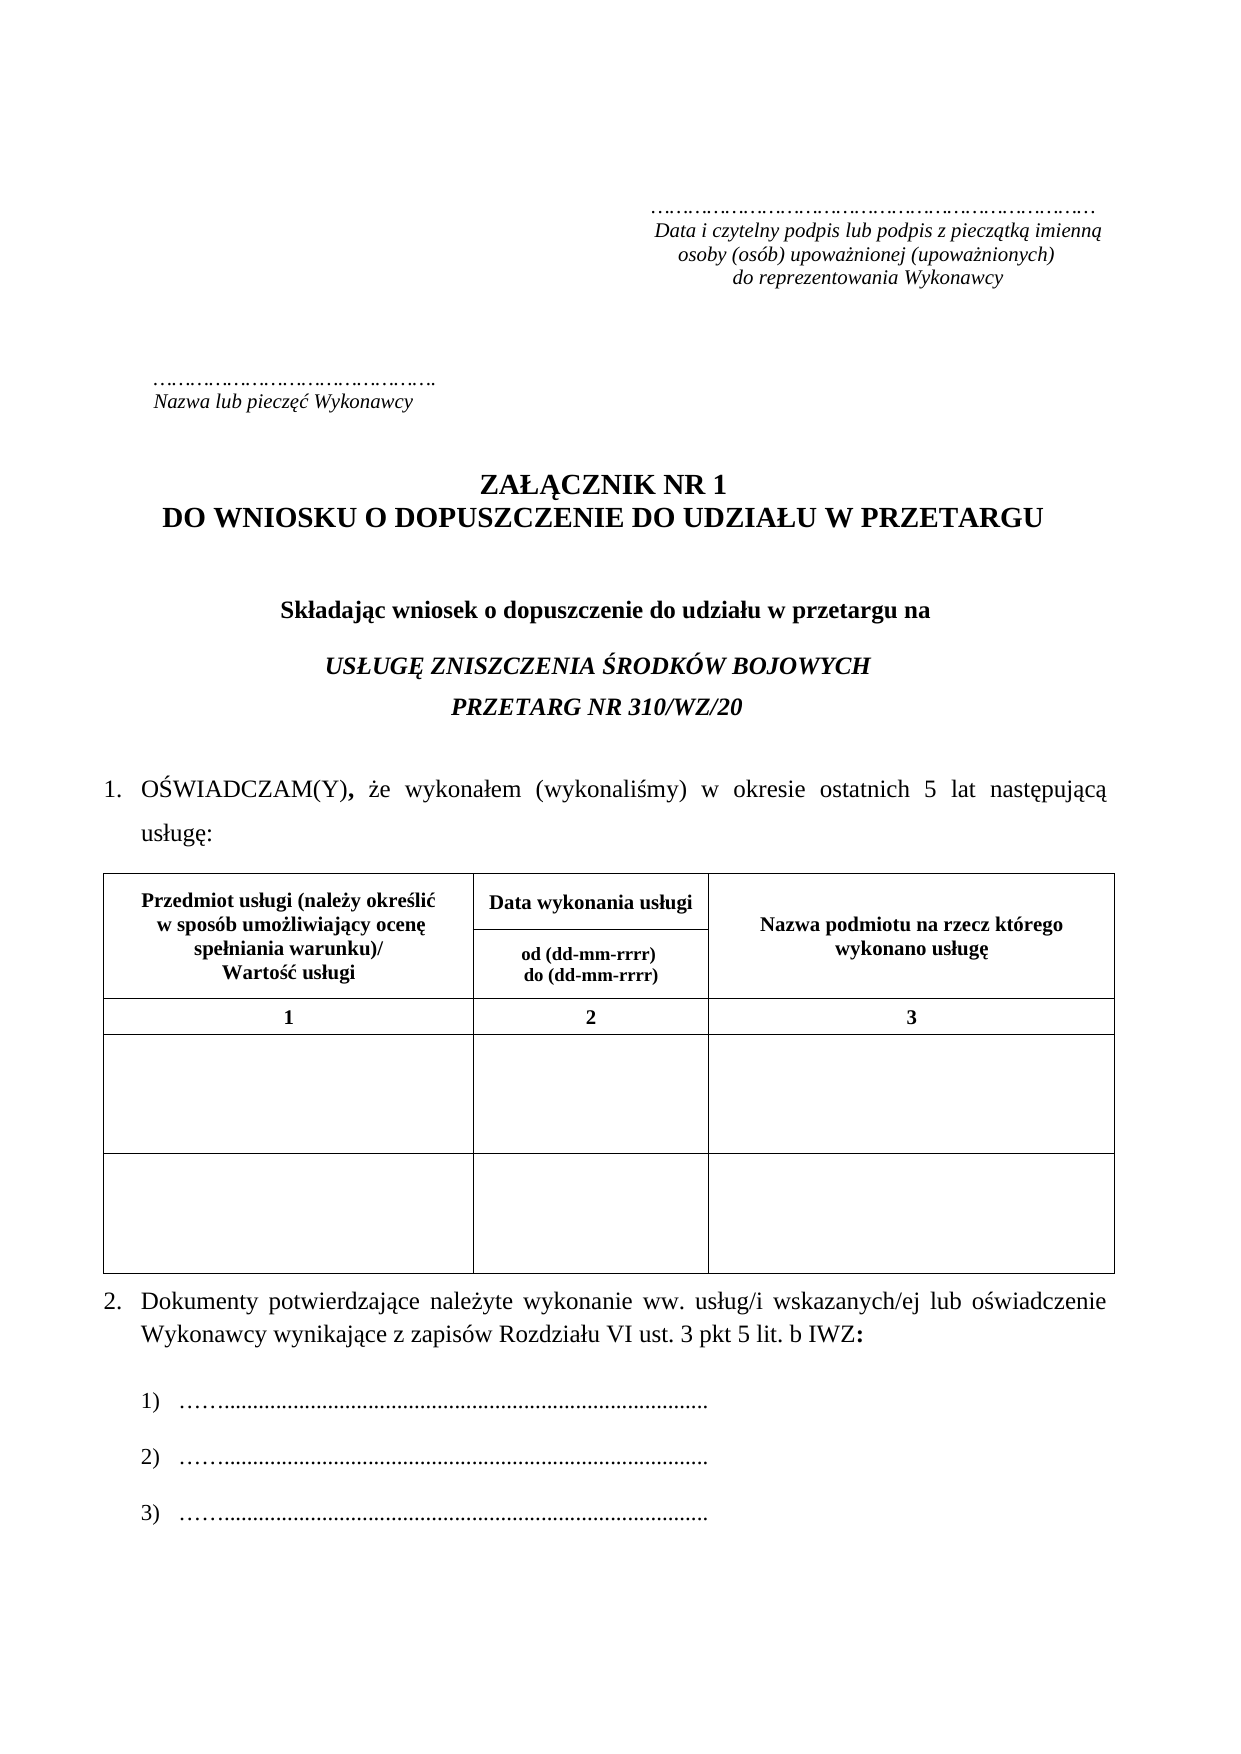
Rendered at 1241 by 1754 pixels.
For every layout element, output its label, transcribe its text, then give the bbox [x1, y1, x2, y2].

table_cell [474, 1035, 708, 1153]
list …….. [141, 1476, 1107, 1531]
list Dokumenty potwierdzające należyte wykonanie ww. usług/i wskazanych/ej lub oświadczenie Wykonawcy wynikające z zapisów Rozdziału VI ust. 3 pkt 5 lit. b IWZ: [103, 1286, 1107, 1348]
table_cell [104, 1154, 473, 1272]
text DO WNIOSKU O DOPUSZCZENIE DO UDZIAŁU W PRZETARGU [103, 501, 1103, 534]
table_cell [474, 1154, 708, 1272]
table_cell [709, 1154, 1114, 1272]
table_cell 2 [474, 999, 708, 1034]
text USŁUGĘ ZNISZCZENIA ŚRODKÓW BOJOWYCH [103, 651, 1092, 679]
list …….. [141, 1420, 1107, 1476]
list …….. [141, 1364, 1107, 1420]
table_header Data wykonania usługi [474, 874, 708, 929]
table_cell [104, 1035, 473, 1153]
text ZAŁĄCZNIK NR 1 [103, 467, 1103, 501]
table_cell 3 [709, 999, 1114, 1034]
table_header Przedmiot usługi (należy określić w sposób umożliwiający ocenę spełniania warunku)/ Wartość usługi [104, 874, 473, 998]
table_cell [709, 1035, 1114, 1153]
list OŚWIADCZAM(Y), że wykonałem (wykonaliśmy) w okresie ostatnich 5 lat następującą usługę: [103, 774, 1107, 846]
text ………………………………………. Nazwa lub pieczęć Wykonawcy [153, 367, 1107, 413]
table_cell 1 [104, 999, 473, 1034]
text Data i czytelny podpis lub podpis z pieczątką imienną osoby (osób) upoważnionej (upoważnionych) do reprezentowania Wykonawcy [630, 219, 1107, 289]
text PRZETARG NR 310/WZ/20 [103, 692, 1092, 721]
table_header Nazwa podmiotu na rzecz którego wykonano usługę [709, 874, 1114, 998]
text ……………………………………………………………… [630, 195, 1107, 219]
table_cell od (dd-mm-rrrr) do (dd-mm-rrrr) [474, 930, 708, 998]
text Składając wniosek o dopuszczenie do udziału w przetargu na [103, 595, 1107, 624]
